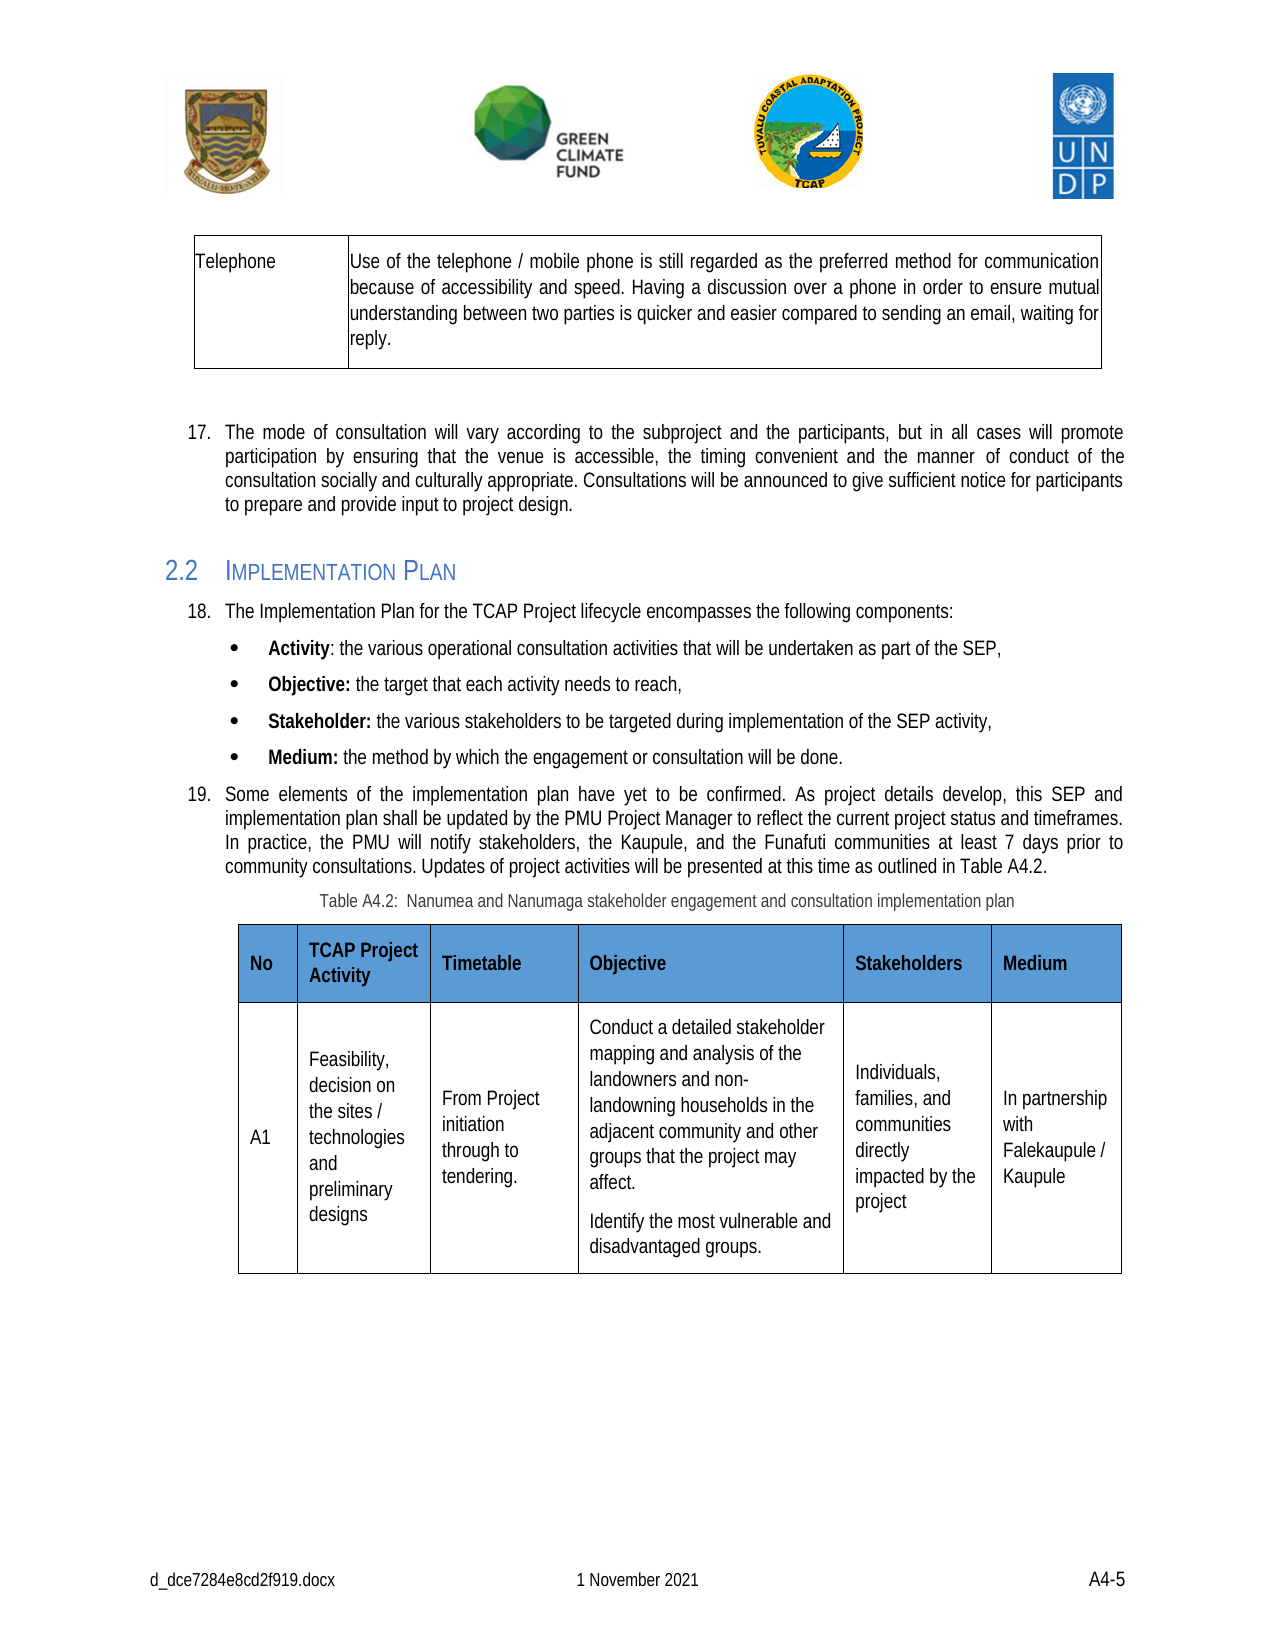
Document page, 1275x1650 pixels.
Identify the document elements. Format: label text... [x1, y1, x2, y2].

table_header Medium [992, 925, 1121, 1002]
subtitle Implementation Plan [165, 553, 1125, 587]
table_cell Use of the telephone / mobile phone is still regarded as the preferred method for communication because of accessibility and speed. Having a discussion over a phone in order to ensure mutual understanding between two parties is quicker and easier compared to sending an email, waiting for reply. [349, 236, 1101, 368]
table_cell Telephone [195, 236, 348, 368]
picture [1052, 73, 1114, 199]
text The mode of consultation will vary according to the subproject and the participants, but in all cases will promote participation by ensuring that the venue is accessible, the timing convenient and the manner of conduct of the consultation socially and culturally appropriate. Consultations will be announced to give sufficient notice for participants to prepare and provide input to project design. [187, 420, 1125, 516]
table_cell A1 [239, 1003, 297, 1273]
list Objective: the target that each activity needs to reach, [231, 672, 1125, 696]
list Medium: the method by which the engagement or consultation will be done. [231, 745, 1125, 769]
table_header TCAP Project Activity [298, 925, 430, 1002]
table_header Objective [579, 925, 843, 1002]
table_header Timetable [431, 925, 578, 1002]
picture [462, 73, 630, 196]
list Activity: the various operational consultation activities that will be undertaken as part of the SEP, [231, 636, 1125, 660]
text Some elements of the implementation plan have yet to be confirmed. As project details develop, this SEP and implementation plan shall be updated by the PMU Project Manager to reflect the current project status and timeframes. In practice, the PMU will notify stakeholders, the Kaupule, and the Funafuti communities at least 7 days prior to community consultations. Updates of project activities will be presented at this time as outlined in Table A4.2. [187, 782, 1125, 877]
table_cell Individuals, families, and communities directly impacted by the project [844, 1003, 991, 1273]
table_cell From Project initiation through to tendering. [431, 1003, 578, 1273]
picture [164, 73, 284, 198]
text The Implementation Plan for the TCAP Project lifecycle encompasses the following components: [187, 599, 1125, 623]
list Stakeholder: the various stakeholders to be targeted during implementation of the SEP activity, [231, 709, 1125, 733]
text Table A4.2: Nanumea and Nanumaga stakeholder engagement and consultation implementation plan [209, 890, 1125, 912]
picture [752, 73, 863, 187]
table_cell Conduct a detailed stakeholder mapping and analysis of the landowners and non-landowning households in the adjacent community and other groups that the project may affect. Identify the most vulnerable and disadvantaged groups. [579, 1003, 843, 1273]
table_cell Feasibility, decision on the sites / technologies and preliminary designs [298, 1003, 430, 1273]
table_cell In partnership with Falekaupule / Kaupule [992, 1003, 1121, 1273]
table_header No [239, 925, 297, 1002]
table_header Stakeholders [844, 925, 991, 1002]
